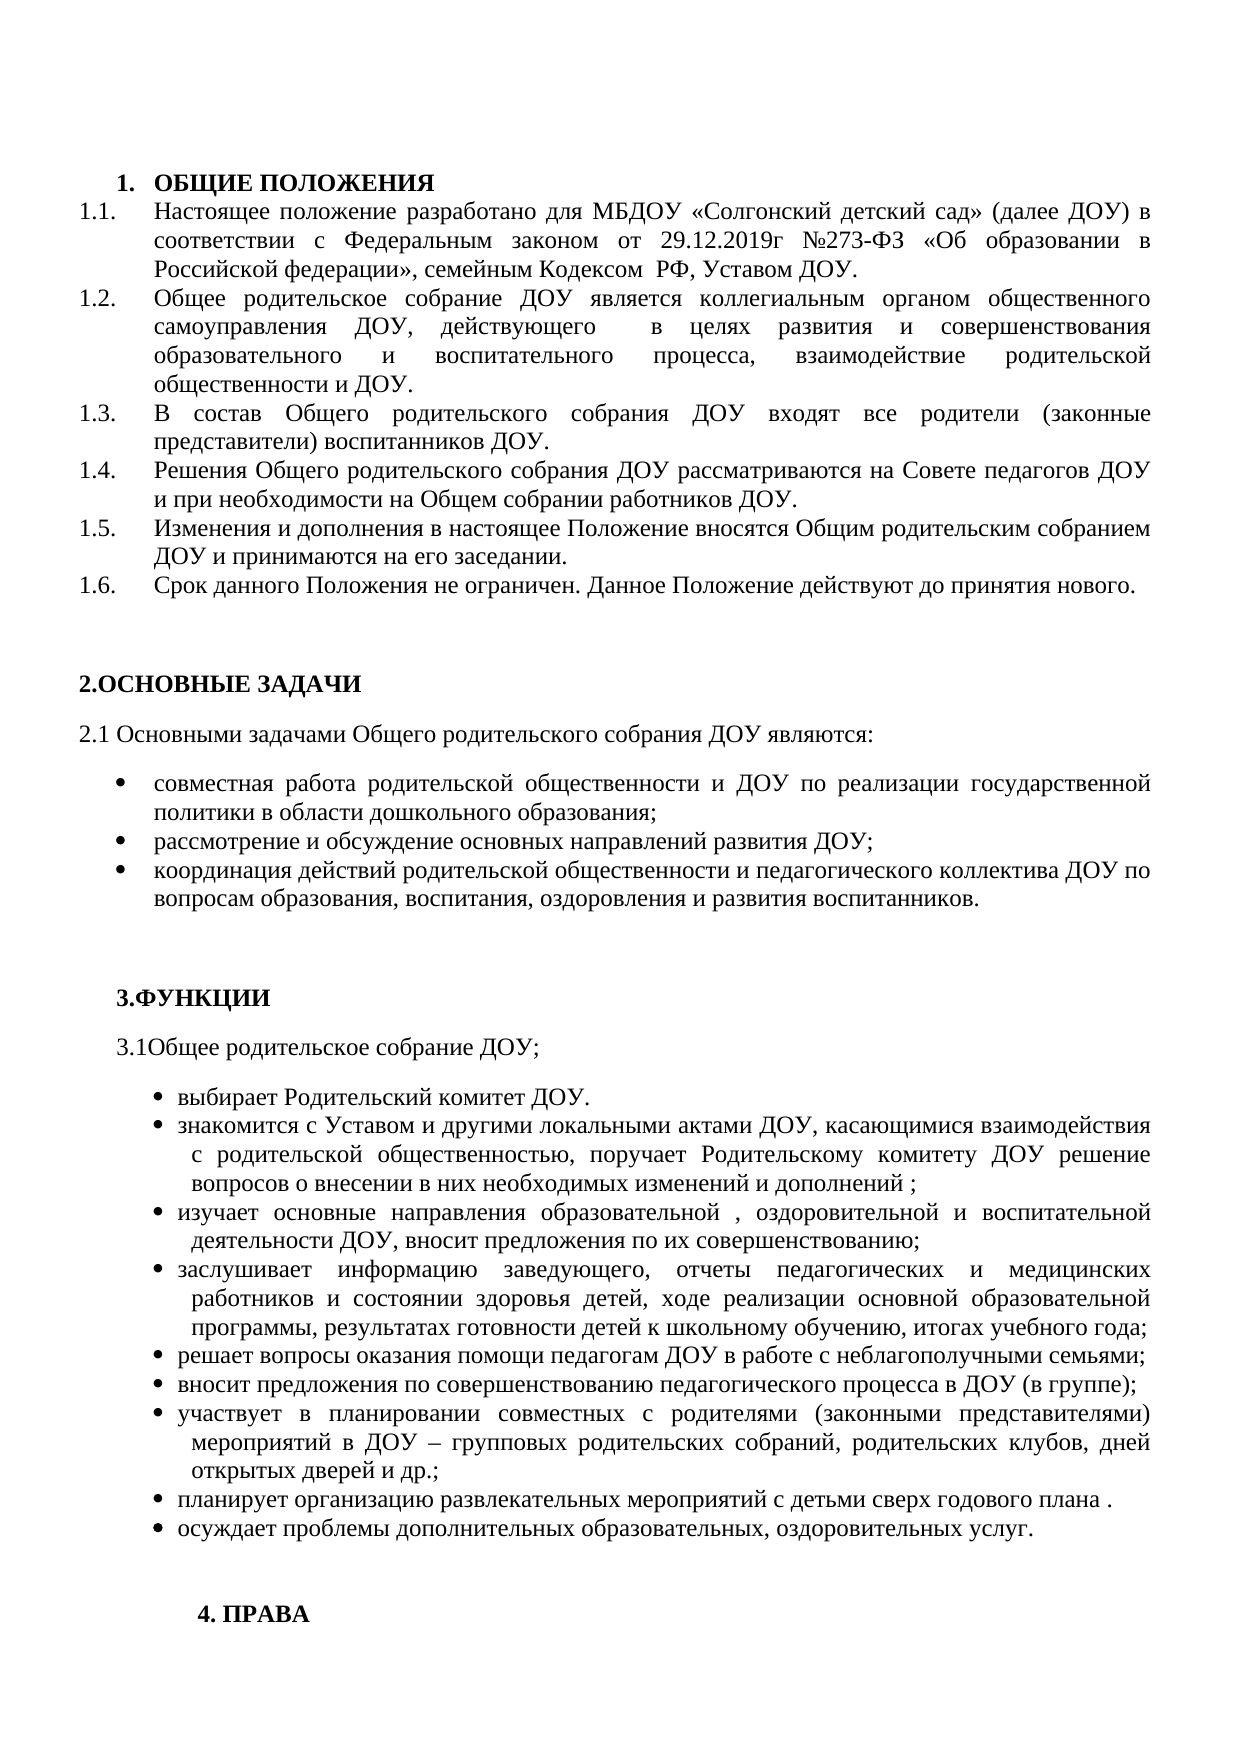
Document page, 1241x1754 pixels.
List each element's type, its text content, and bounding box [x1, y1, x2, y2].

list совместная работа родительской общественности и ДОУ по реализации государственной политики в области дошкольного образования; [116, 768, 1152, 826]
list знакомится с Уставом и другими локальными актами ДОУ, касающимися взаимодействия с родительской общественностью, поручает Родительскому комитету ДОУ решение вопросов о внесении в них необходимых изменений и дополнений ; [153, 1111, 1152, 1197]
list Настоящее положение разработано для МБДОУ «Солгонский детский сад» (далее ДОУ) в соответствии с Федеральным законом от 29.12.2019г №273-ФЗ «Об образовании в Российской федерации», семейным Кодексом РФ, Уставом ДОУ. [78, 196, 1152, 283]
list изучает основные направления образовательной , оздоровительной и воспитательной деятельности ДОУ, вносит предложения по их совершенствованию; [153, 1197, 1152, 1254]
list осуждает проблемы дополнительных образовательных, оздоровительных услуг. [153, 1513, 1152, 1542]
text 3.1Общее родительское собрание ДОУ; [116, 1032, 1152, 1061]
list решает вопросы оказания помощи педагогам ДОУ в работе с неблагополучными семьями; [153, 1341, 1152, 1369]
text 3.ФУНКЦИИ [116, 983, 1152, 1011]
list Решения Общего родительского собрания ДОУ рассматриваются на Совете педагогов ДОУ и при необходимости на Общем собрании работников ДОУ. [78, 455, 1152, 513]
list вносит предложения по совершенствованию педагогического процесса в ДОУ (в группе); [153, 1369, 1152, 1398]
list Общее родительское собрание ДОУ является коллегиальным органом общественного самоуправления ДОУ, действующего в целях развития и совершенствования образовательного и воспитательного процесса, взаимодействие родительской общественности и ДОУ. [78, 283, 1152, 398]
list участвует в планировании совместных с родителями (законными представителями) мероприятий в ДОУ – групповых родительских собраний, родительских клубов, дней открытых дверей и др.; [153, 1398, 1152, 1484]
list В состав Общего родительского собрания ДОУ входят все родители (законные представители) воспитанников ДОУ. [78, 398, 1152, 455]
list 4. ПРАВА [191, 1599, 1152, 1628]
list Срок данного Положения не ограничен. Данное Положение действуют до принятия нового. [78, 570, 1152, 599]
list рассмотрение и обсуждение основных направлений развития ДОУ; [116, 826, 1152, 855]
list Изменения и дополнения в настоящее Положение вносятся Общим родительским собранием ДОУ и принимаются на его заседании. [78, 513, 1152, 570]
list планирует организацию развлекательных мероприятий с детьми сверх годового плана . [153, 1484, 1152, 1513]
list выбирает Родительский комитет ДОУ. [153, 1082, 1152, 1111]
list ОБЩИЕ ПОЛОЖЕНИЯ [116, 168, 1152, 196]
text 2.ОСНОВНЫЕ ЗАДАЧИ [78, 669, 1152, 698]
text 2.1 Основными задачами Общего родительского собрания ДОУ являются: [78, 719, 1152, 748]
list заслушивает информацию заведующего, отчеты педагогических и медицинских работников и состоянии здоровья детей, ходе реализации основной образовательной программы, результатах готовности детей к школьному обучению, итогах учебного года; [153, 1254, 1152, 1341]
list координация действий родительской общественности и педагогического коллектива ДОУ по вопросам образования, воспитания, оздоровления и развития воспитанников. [116, 855, 1152, 912]
